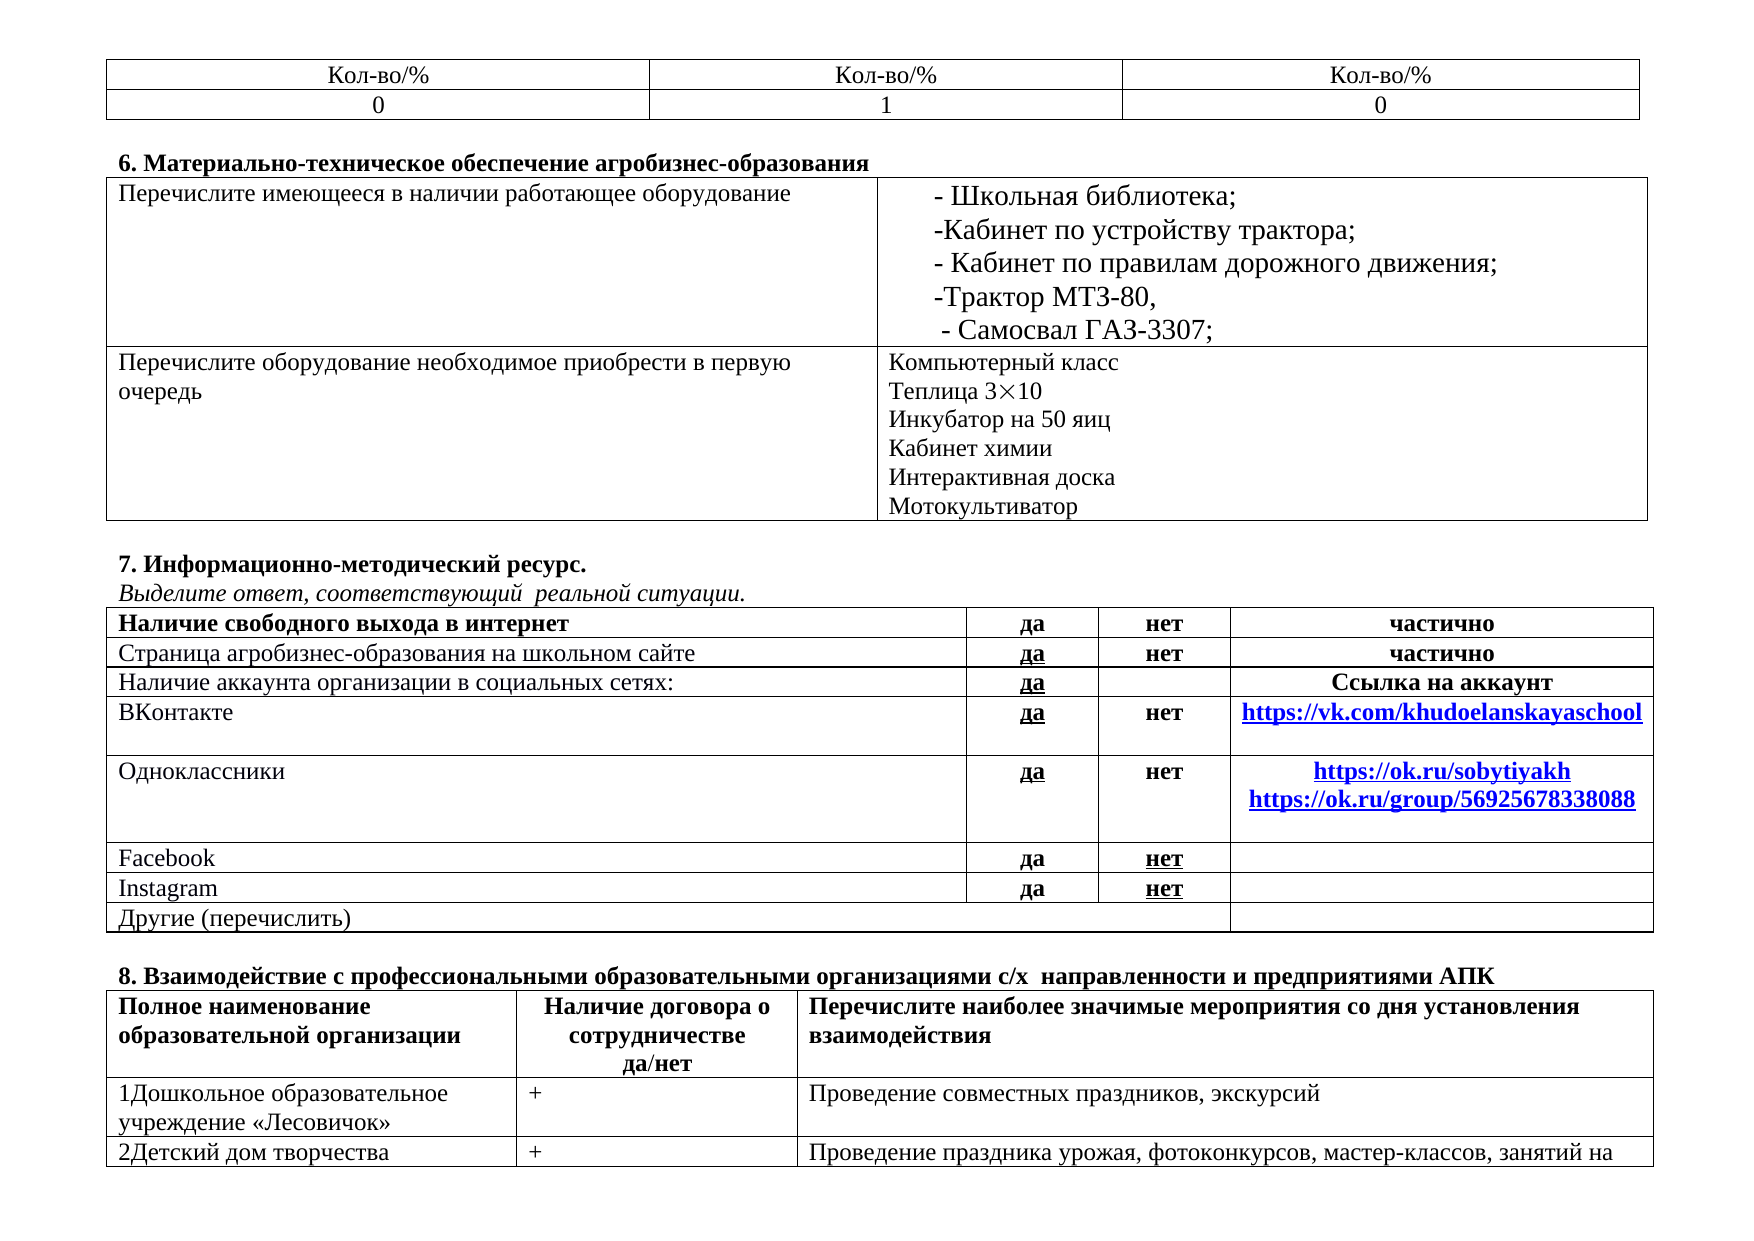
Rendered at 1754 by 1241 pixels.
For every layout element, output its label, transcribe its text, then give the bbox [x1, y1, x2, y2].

text 7. Информационно-методический ресурс. [118, 549, 1636, 578]
table_cell Проведение совместных праздников, экскурсий [798, 1078, 1653, 1136]
table_cell да [967, 843, 1098, 872]
table_cell https://vk.com/khudoelanskayaschool [1231, 697, 1653, 755]
table_cell частично [1231, 638, 1653, 666]
table_header Наличие договора о сотрудничестве да/нет [517, 991, 797, 1077]
table_header нет [1099, 608, 1230, 637]
table_header Наличие свободного выхода в интернет [107, 608, 966, 637]
table_cell Кол-во/% [1123, 60, 1639, 89]
table_cell нет [1099, 843, 1230, 872]
table_header Перечислите имеющееся в наличии работающее оборудование [107, 178, 877, 346]
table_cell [107, 1137, 516, 1166]
table_header да [967, 608, 1098, 637]
table_cell да [967, 873, 1098, 902]
table_cell + [517, 1137, 797, 1166]
table_cell Одноклассники [107, 756, 966, 842]
table_cell Перечислите оборудование необходимое приобрести в первую очередь [107, 347, 877, 519]
table_cell Ссылка на аккаунт [1231, 668, 1653, 696]
table_cell Компьютерный класс Теплица 310 Инкубатор на 50 яиц Кабинет химии Интерактивная доска Мотокультиватор [878, 347, 1647, 519]
table_cell Наличие аккаунта организации в социальных сетях: [107, 668, 966, 696]
text 6. Материально-техническое обеспечение агробизнес-образования [118, 148, 1636, 177]
table_cell Instagram [107, 873, 966, 902]
text Выделите ответ, соответствующий реальной ситуации. [118, 578, 1636, 607]
table_cell + [517, 1078, 797, 1136]
table_cell нет [1099, 756, 1230, 842]
table_cell да [967, 697, 1098, 755]
table_cell да [967, 756, 1098, 842]
table_cell 1Дошкольное образовательное учреждение «Лесовичок» [107, 1078, 516, 1136]
table_cell да [967, 668, 1098, 696]
table_header Полное наименование образовательной организации [107, 991, 516, 1077]
table_cell 0 [1123, 90, 1639, 119]
table_cell Страница агробизнес-образования на школьном сайте [107, 638, 966, 666]
table_cell нет [1099, 873, 1230, 902]
table_cell 0 [107, 90, 649, 119]
table_cell нет [1099, 638, 1230, 666]
table_cell ВКонтакте [107, 697, 966, 755]
table_cell Facebook [107, 843, 966, 872]
table_cell [1099, 668, 1230, 696]
table_cell Кол-во/% [107, 60, 649, 89]
table_header Перечислите наиболее значимые мероприятия со дня установления взаимодействия [798, 991, 1653, 1077]
table_cell Кол-во/% [650, 60, 1122, 89]
text 8. Взаимодействие с профессиональными образовательными организациями с/х направленности и предприятиями АПК [118, 961, 1636, 990]
table_cell https://ok.ru/sobytiyakh https://ok.ru/group/56925678338088 [1231, 756, 1653, 842]
table_cell 1 [650, 90, 1122, 119]
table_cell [798, 1137, 1653, 1166]
table_header - Школьная библиотека; -Кабинет по устройству трактора; - Кабинет по правилам дорожного движения; -Трактор МТЗ-80, - Самосвал ГАЗ-3307; [878, 178, 1647, 346]
table_cell Другие (перечислить) [107, 903, 1230, 931]
table_cell [1231, 873, 1653, 902]
table_cell да [967, 638, 1098, 666]
table_cell нет [1099, 697, 1230, 755]
table_header частично [1231, 608, 1653, 637]
table_cell [1231, 903, 1653, 931]
table_cell [1231, 843, 1653, 872]
